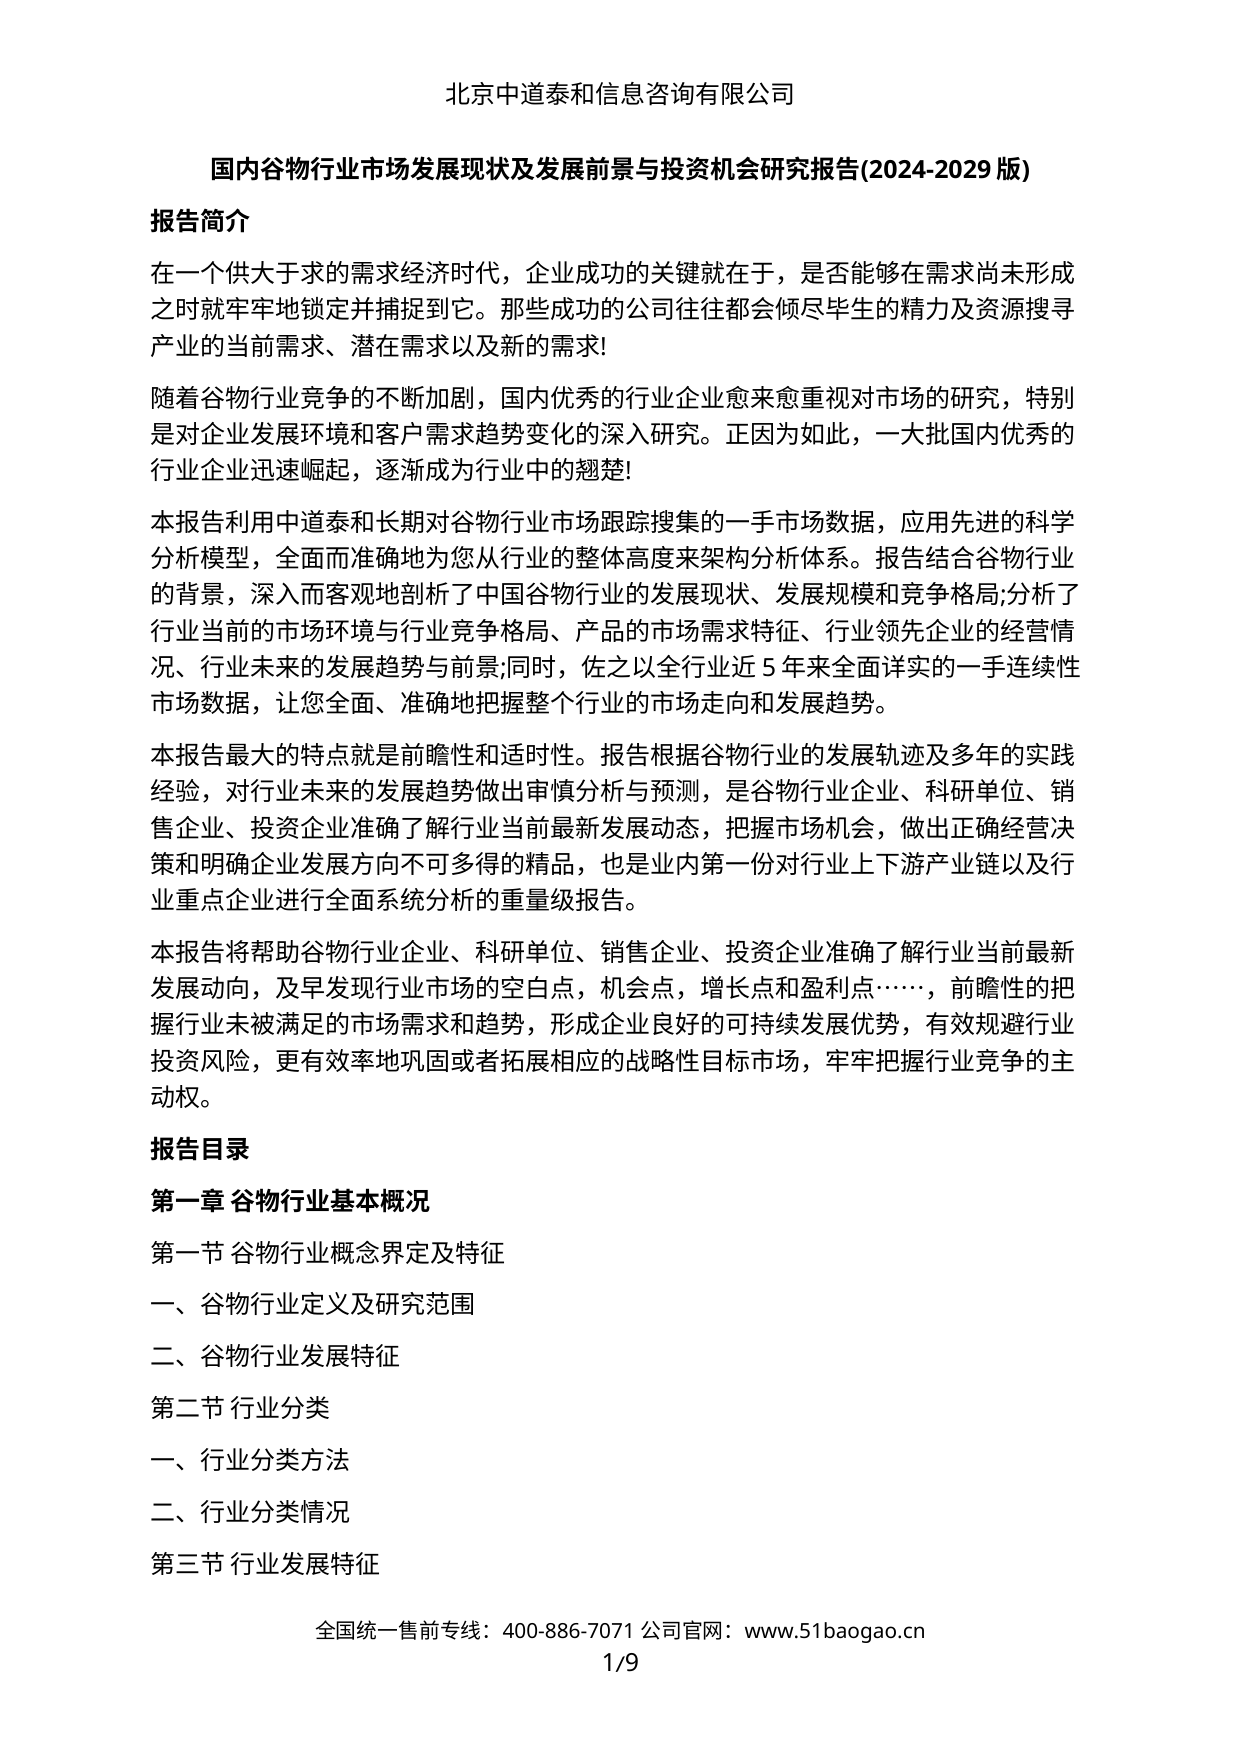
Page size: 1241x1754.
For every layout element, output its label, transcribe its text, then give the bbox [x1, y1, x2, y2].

text 本报告最大的特点就是前瞻性和适时性。报告根据谷物行业的发展轨迹及多年的实践经验，对行业未来的发展趋势做出审慎分析与预测，是谷物行业企业、科研单位、销售企业、投资企业准确了解行业当前最新发展动态，把握市场机会，做出正确经营决策和明确企业发展方向不可多得的精品，也是业内第一份对行业上下游产业链以及行业重点企业进行全面系统分析的重量级报告。 [150, 736, 1090, 917]
text 一、行业分类方法 [150, 1441, 1090, 1477]
text 报告简介 [150, 202, 1090, 238]
text 本报告将帮助谷物行业企业、科研单位、销售企业、投资企业准确了解行业当前最新发展动向，及早发现行业市场的空白点，机会点，增长点和盈利点……，前瞻性的把握行业未被满足的市场需求和趋势，形成企业良好的可持续发展优势，有效规避行业投资风险，更有效率地巩固或者拓展相应的战略性目标市场，牢牢把握行业竞争的主动权。 [150, 932, 1090, 1114]
text 随着谷物行业竞争的不断加剧，国内优秀的行业企业愈来愈重视对市场的研究，特别是对企业发展环境和客户需求趋势变化的深入研究。正因为如此，一大批国内优秀的行业企业迅速崛起，逐渐成为行业中的翘楚! [150, 378, 1090, 487]
text 第一节 谷物行业概念界定及特征 [150, 1233, 1090, 1269]
text 二、行业分类情况 [150, 1492, 1090, 1529]
text 二、谷物行业发展特征 [150, 1337, 1090, 1373]
text 第一章 谷物行业基本概况 [150, 1181, 1090, 1217]
text 第二节 行业分类 [150, 1389, 1090, 1425]
text 本报告利用中道泰和长期对谷物行业市场跟踪搜集的一手市场数据，应用先进的科学分析模型，全面而准确地为您从行业的整体高度来架构分析体系。报告结合谷物行业的背景，深入而客观地剖析了中国谷物行业的发展现状、发展规模和竞争格局;分析了行业当前的市场环境与行业竞争格局、产品的市场需求特征、行业领先企业的经营情况、行业未来的发展趋势与前景;同时，佐之以全行业近5年来全面详实的一手连续性市场数据，让您全面、准确地把握整个行业的市场走向和发展趋势。 [150, 502, 1090, 720]
text 一、谷物行业定义及研究范围 [150, 1285, 1090, 1321]
text 第三节 行业发展特征 [150, 1544, 1090, 1581]
text 报告目录 [150, 1129, 1090, 1166]
text 国内谷物行业市场发展现状及发展前景与投资机会研究报告(2024-2029版) [150, 150, 1090, 186]
text 在一个供大于求的需求经济时代，企业成功的关键就在于，是否能够在需求尚未形成之时就牢牢地锁定并捕捉到它。那些成功的公司往往都会倾尽毕生的精力及资源搜寻产业的当前需求、潜在需求以及新的需求! [150, 254, 1090, 362]
